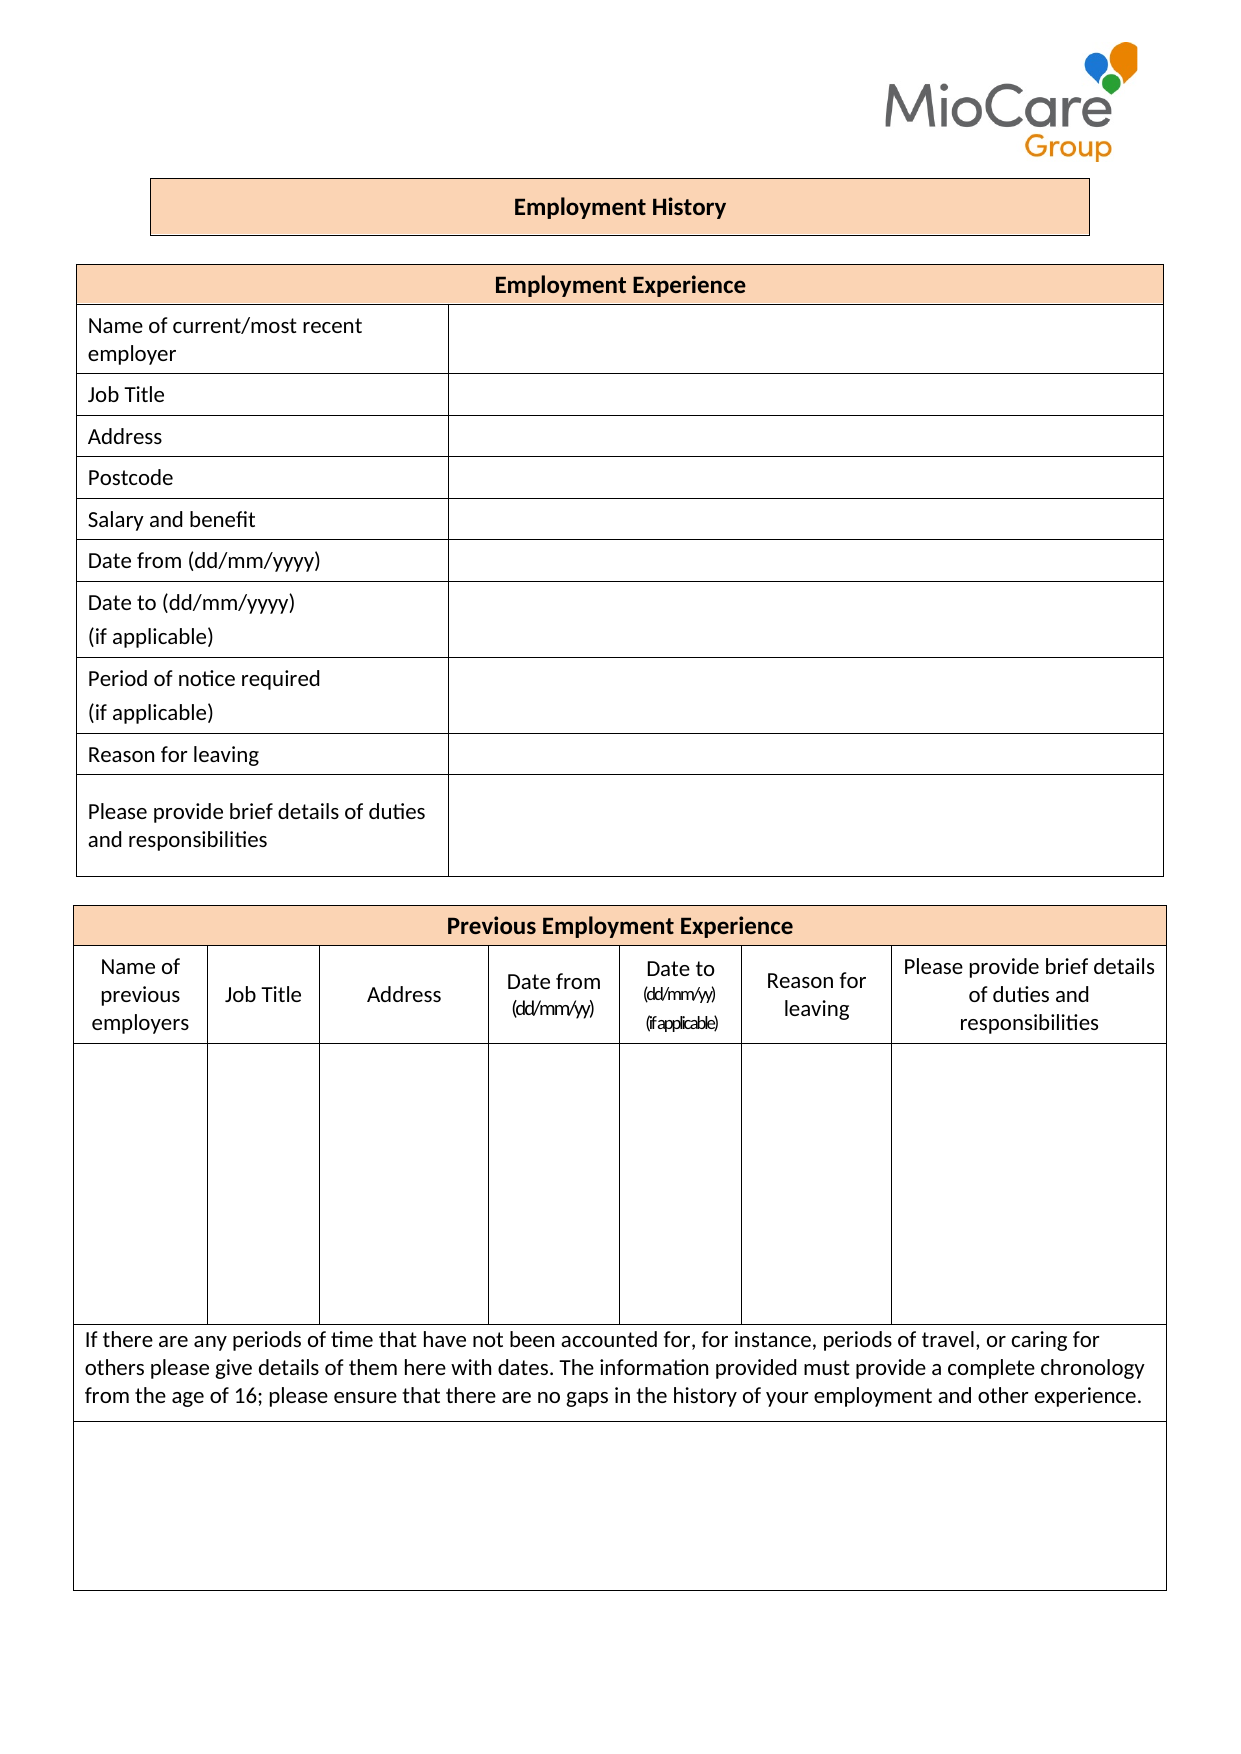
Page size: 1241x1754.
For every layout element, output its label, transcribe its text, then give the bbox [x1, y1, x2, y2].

table_cell Job Title [77, 374, 448, 415]
table_cell Reason for leaving [742, 946, 891, 1042]
table_cell [449, 582, 1163, 657]
table_cell [449, 658, 1163, 733]
table_cell Please provide brief details of duties and responsibilities [892, 946, 1166, 1042]
table_cell [320, 1044, 488, 1324]
table_cell Address [77, 416, 448, 456]
table_cell [74, 1422, 1166, 1590]
table_cell Name of current/most recent employer [77, 305, 448, 373]
table_cell Date from (dd/mm/yyyy) [77, 540, 448, 581]
table_cell [892, 1044, 1166, 1324]
table_cell Date to (dd/mm/yyyy) (if applicable) [77, 582, 448, 657]
table_cell [742, 1044, 891, 1324]
table_cell [208, 1044, 319, 1324]
table_cell [449, 416, 1163, 456]
table_header Previous Employment Experience [74, 906, 1166, 945]
table_cell Date to (dd/mm/yy) (if applicable) [620, 946, 741, 1042]
table_cell [449, 457, 1163, 498]
table_cell Please provide brief details of duties and responsibilities [77, 775, 448, 876]
table_header Employment Experience [77, 265, 1163, 303]
table_cell [449, 540, 1163, 581]
table_cell Date from (dd/mm/yy) [489, 946, 619, 1042]
table_cell Salary and benefit [77, 499, 448, 539]
table_cell [449, 734, 1163, 774]
table_cell Reason for leaving [77, 734, 448, 774]
table_cell [449, 305, 1163, 373]
table_cell [449, 499, 1163, 539]
table_cell Name of previous employers [74, 946, 207, 1042]
table_cell [449, 374, 1163, 415]
table_cell Postcode [77, 457, 448, 498]
table_cell [620, 1044, 741, 1324]
table_cell Period of notice required (if applicable) [77, 658, 448, 733]
table_cell If there are any periods of time that have not been accounted for, for instance, periods of travel, or caring for others please give details of them here with dates. The information provided must provide a complete chronology from the age of 16; please ensure that there are no gaps in the history of your employment and other experience. [74, 1325, 1166, 1421]
table_header Employment History [151, 179, 1089, 234]
table_cell Address [320, 946, 488, 1042]
table_cell [74, 1044, 207, 1324]
table_cell [489, 1044, 619, 1324]
table_cell Job Title [208, 946, 319, 1042]
picture [884, 42, 1138, 161]
table_cell [449, 775, 1163, 876]
